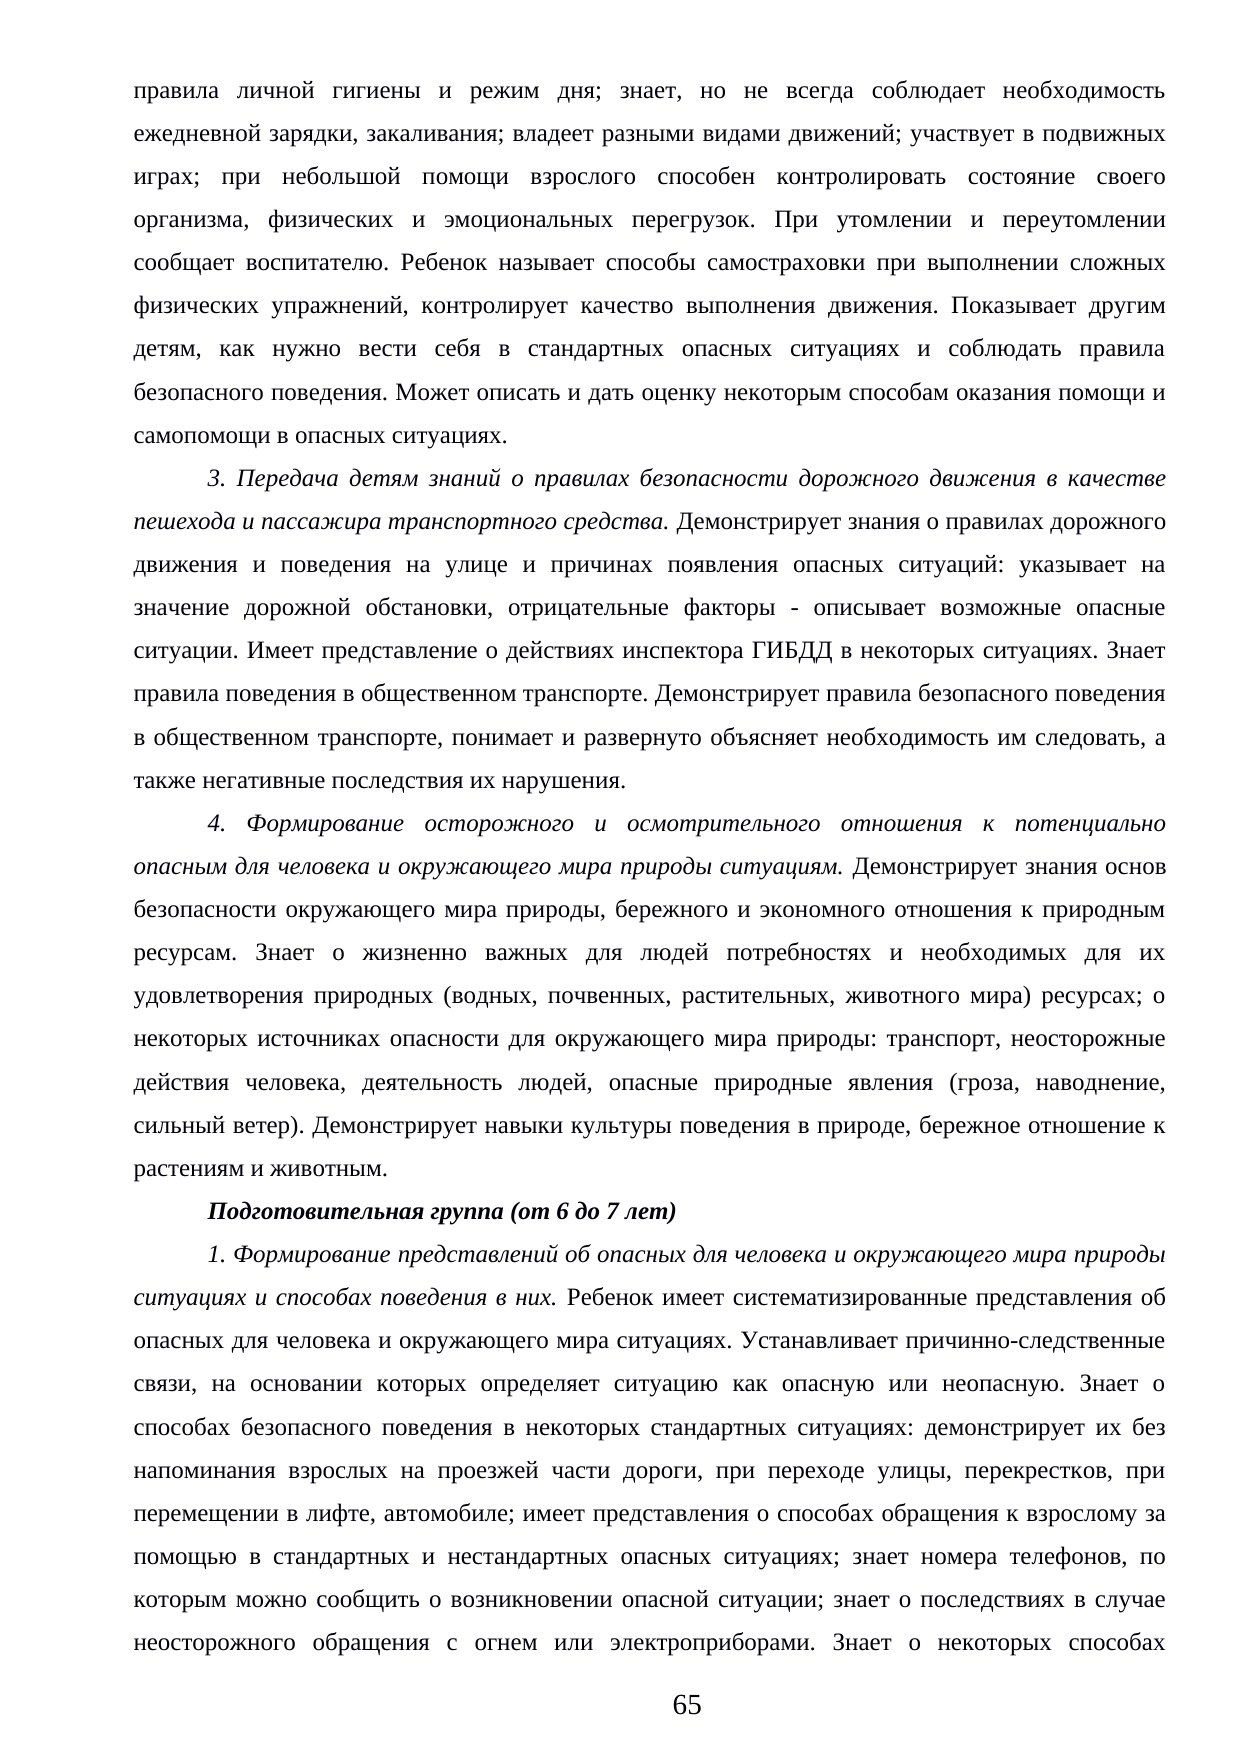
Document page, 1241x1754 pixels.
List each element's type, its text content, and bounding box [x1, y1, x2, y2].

text 3. Передача детям знаний о правилах безопасности дорожного движения в качестве пешехода и пассажира транспортного средства. Демонстрирует знания о правилах дорожного движения и поведения на улице и причинах появления опасных ситуаций: указывает на значение дорожной обстановки, отрицательные факторы - описывает возможные опасные ситуации. Имеет представление о действиях инспектора ГИБДД в некоторых ситуациях. Знает правила поведения в общественном транспорте. Демонстрирует правила безопасного поведения в общественном транспорте, понимает и развернуто объясняет необходимость им следовать, а также негативные последствия их нарушения. [133, 463, 1167, 793]
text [133, 1239, 1167, 1656]
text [133, 75, 1167, 448]
text 4. Формирование осторожного и осмотрительного отношения к потенциально опасным для человека и окружающего мира природы ситуациям. Демонстрирует знания основ безопасности окружающего мира природы, бережного и экономного отношения к природным ресурсам. Знает о жизненно важных для людей потребностях и необходимых для их удовлетворения природных (водных, почвенных, растительных, животного мира) ресурсах; о некоторых источниках опасности для окружающего мира природы: транспорт, неосторожные действия человека, деятельность людей, опасные природные явления (гроза, наводнение, сильный ветер). Демонстрирует навыки культуры поведения в природе, бережное отношение к растениям и животным. [133, 808, 1167, 1182]
text Подготовительная группа (от 6 до 7 лет) [133, 1196, 1167, 1225]
